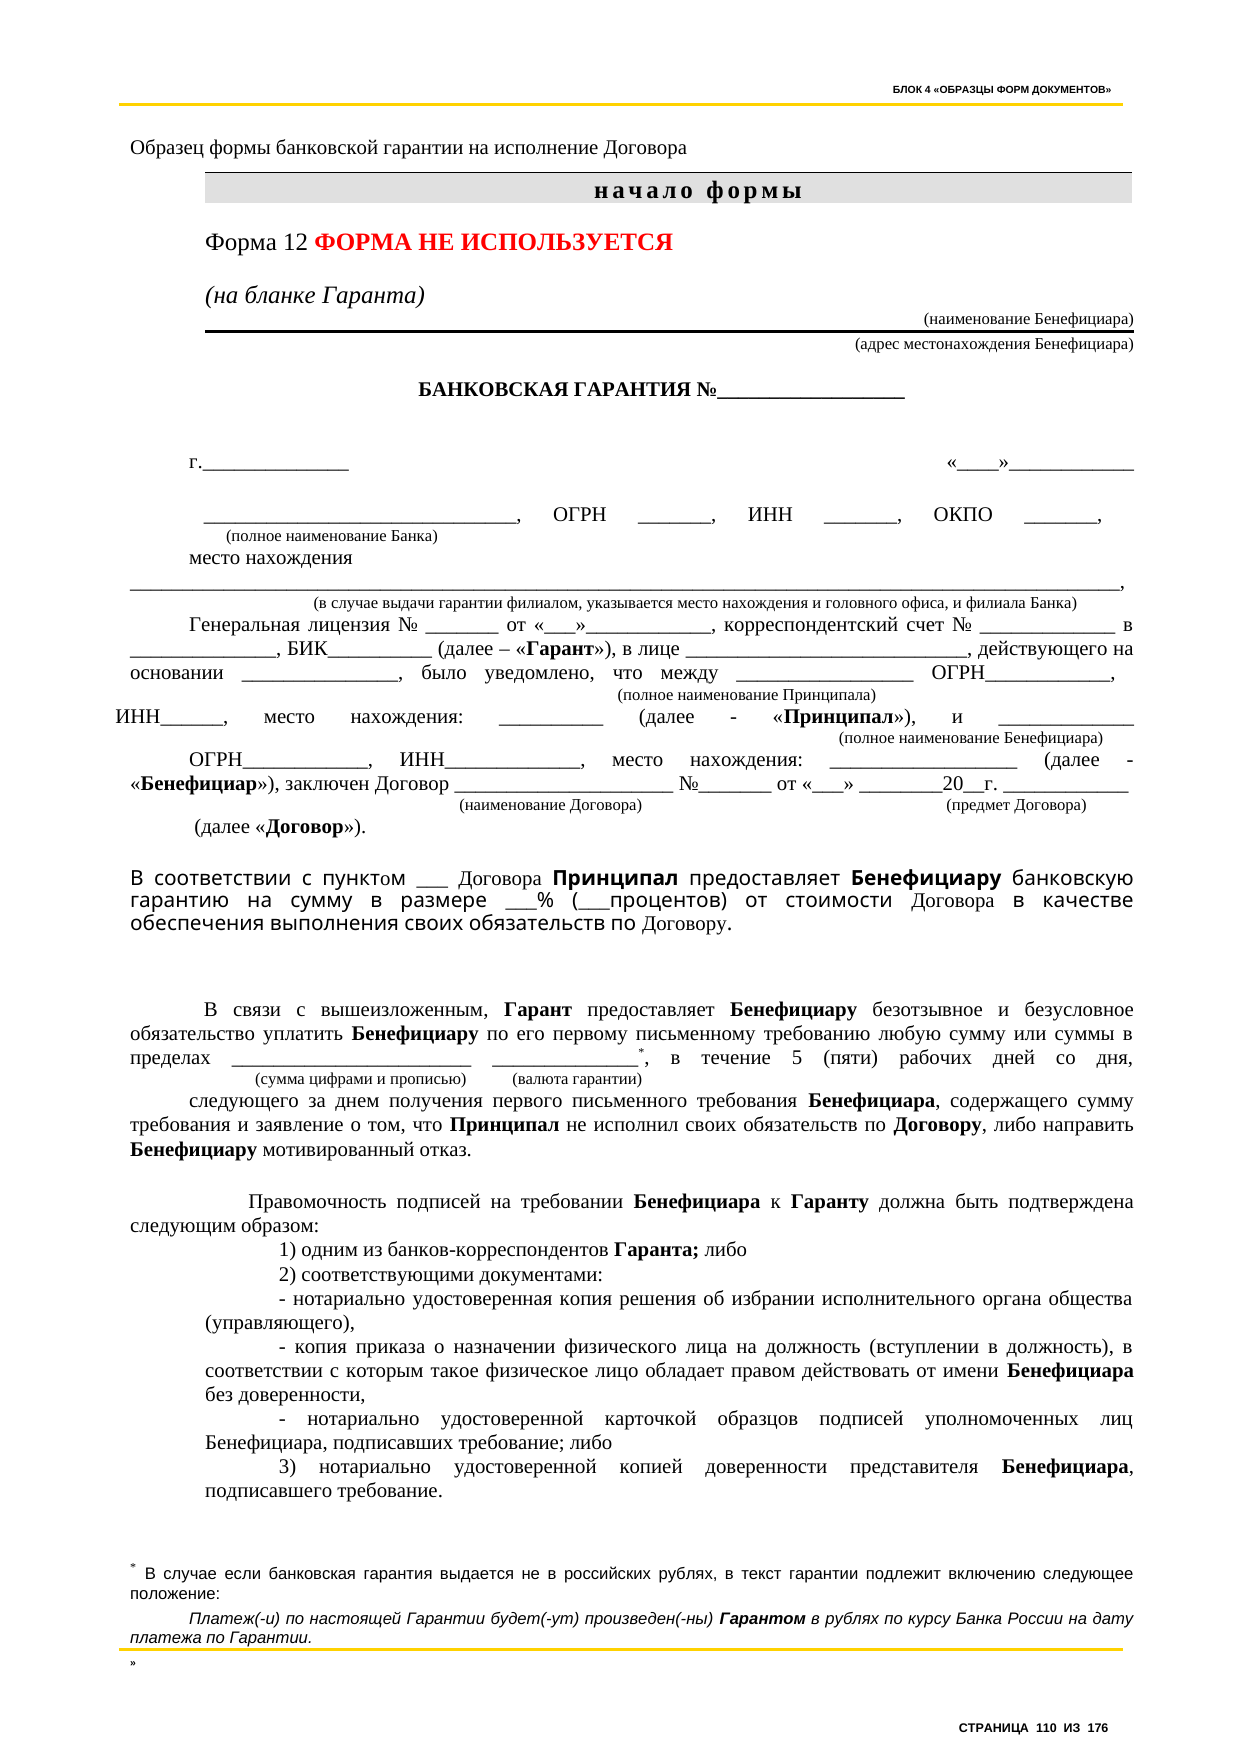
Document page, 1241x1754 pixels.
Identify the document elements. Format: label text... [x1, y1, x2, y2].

text следующего за днем получения первого письменного требования Бенефициара, содержащего сумму требования и заявление о том, что Принципал не исполнил своих обязательств по Договору, либо направить Бенефициару мотивированный отказ. [130, 1088, 1134, 1161]
text (адрес местонахождения Бенефициара) [205, 333, 1134, 353]
text В связи с вышеизложенным, Гарант предоставляет Бенефициару безотзывное и безусловное обязательство уплатить Бенефициару по его первому письменному требованию любую сумму или суммы в пределах _______________________ ______________, в течение 5 (пяти) рабочих дней со дня, (сумма цифрами и прописью) (валюта гарантии) [130, 997, 1134, 1088]
text Генеральная лицензия № _______ от «___»____________, корреспондентский счет № _____________ в ______________, БИК__________ (далее – «Гарант»), в лице ___________________________, действующего на основании _______________, было уведомлено, что между _________________ ОГРН____________, (полное наименование Принципала) [130, 612, 1134, 703]
text Образец формы банковской гарантии на исполнение Договора [130, 135, 1134, 159]
text (наименование Бенефициара) [205, 309, 1134, 330]
text г.______________ «____»____________ [130, 449, 1134, 502]
text ИНН______, место нахождения: __________ (далее - «Принципал»), и _____________ (полное наименование Бенефициара) [115, 703, 1134, 747]
text - нотариально удостоверенная копия решения об избрании исполнительного органа общества (управляющего), [205, 1286, 1134, 1334]
text - копия приказа о назначении физического лица на должность (вступлении в должность), в соответствии с которым такое физическое лицо обладает правом действовать от имени Бенефициара без доверенности, [205, 1334, 1134, 1406]
text В соответствии с пунктом ___ Договора Принципал предоставляет Бенефициару банковскую гарантию на сумму в размере ___% (___процентов) от стоимости Договора в качестве обеспечения выполнения своих обязательств по Договору. [130, 867, 1134, 935]
text БАНКОВСКАЯ ГАРАНТИЯ №__________________ [130, 377, 1134, 401]
text Правомочность подписей на требовании Бенефициара к Гаранту должна быть подтверждена следующим образом: [130, 1189, 1134, 1237]
text - нотариально удостоверенной карточкой образцов подписей уполномоченных лиц Бенефициара, подписавших требование; либо [205, 1406, 1134, 1454]
text (на бланке Гаранта) [205, 280, 1134, 309]
text 1) одним из банков-корреспондентов Гаранта; либо [205, 1237, 1134, 1261]
text место нахождения _______________________________________________________________________________________________, (в случае выдачи гарантии филиалом, указывается место нахождения и головного офиса, и филиала Банка) [130, 545, 1134, 612]
text 3) нотариально удостоверенной копией доверенности представителя Бенефициара, подписавшего требование. [205, 1454, 1134, 1502]
text 2) соответствующими документами: [205, 1261, 1134, 1286]
text (далее «Договор»). [130, 814, 1134, 838]
text ОГРН____________, ИНН_____________, место нахождения: __________________ (далее - «Бенефициар»), заключен Договор _____________________ №_______ от «___» ________20__г. ____________ (наименование Договора) (предмет Договора) [130, 747, 1134, 814]
text начало формы [205, 173, 1132, 203]
text Форма 12 ФОРМА НЕ ИСПОЛЬЗУЕТСЯ [205, 227, 1134, 256]
text ______________________________, ОГРН _______, ИНН _______, ОКПО _______, (полное наименование Банка) [130, 502, 1134, 545]
